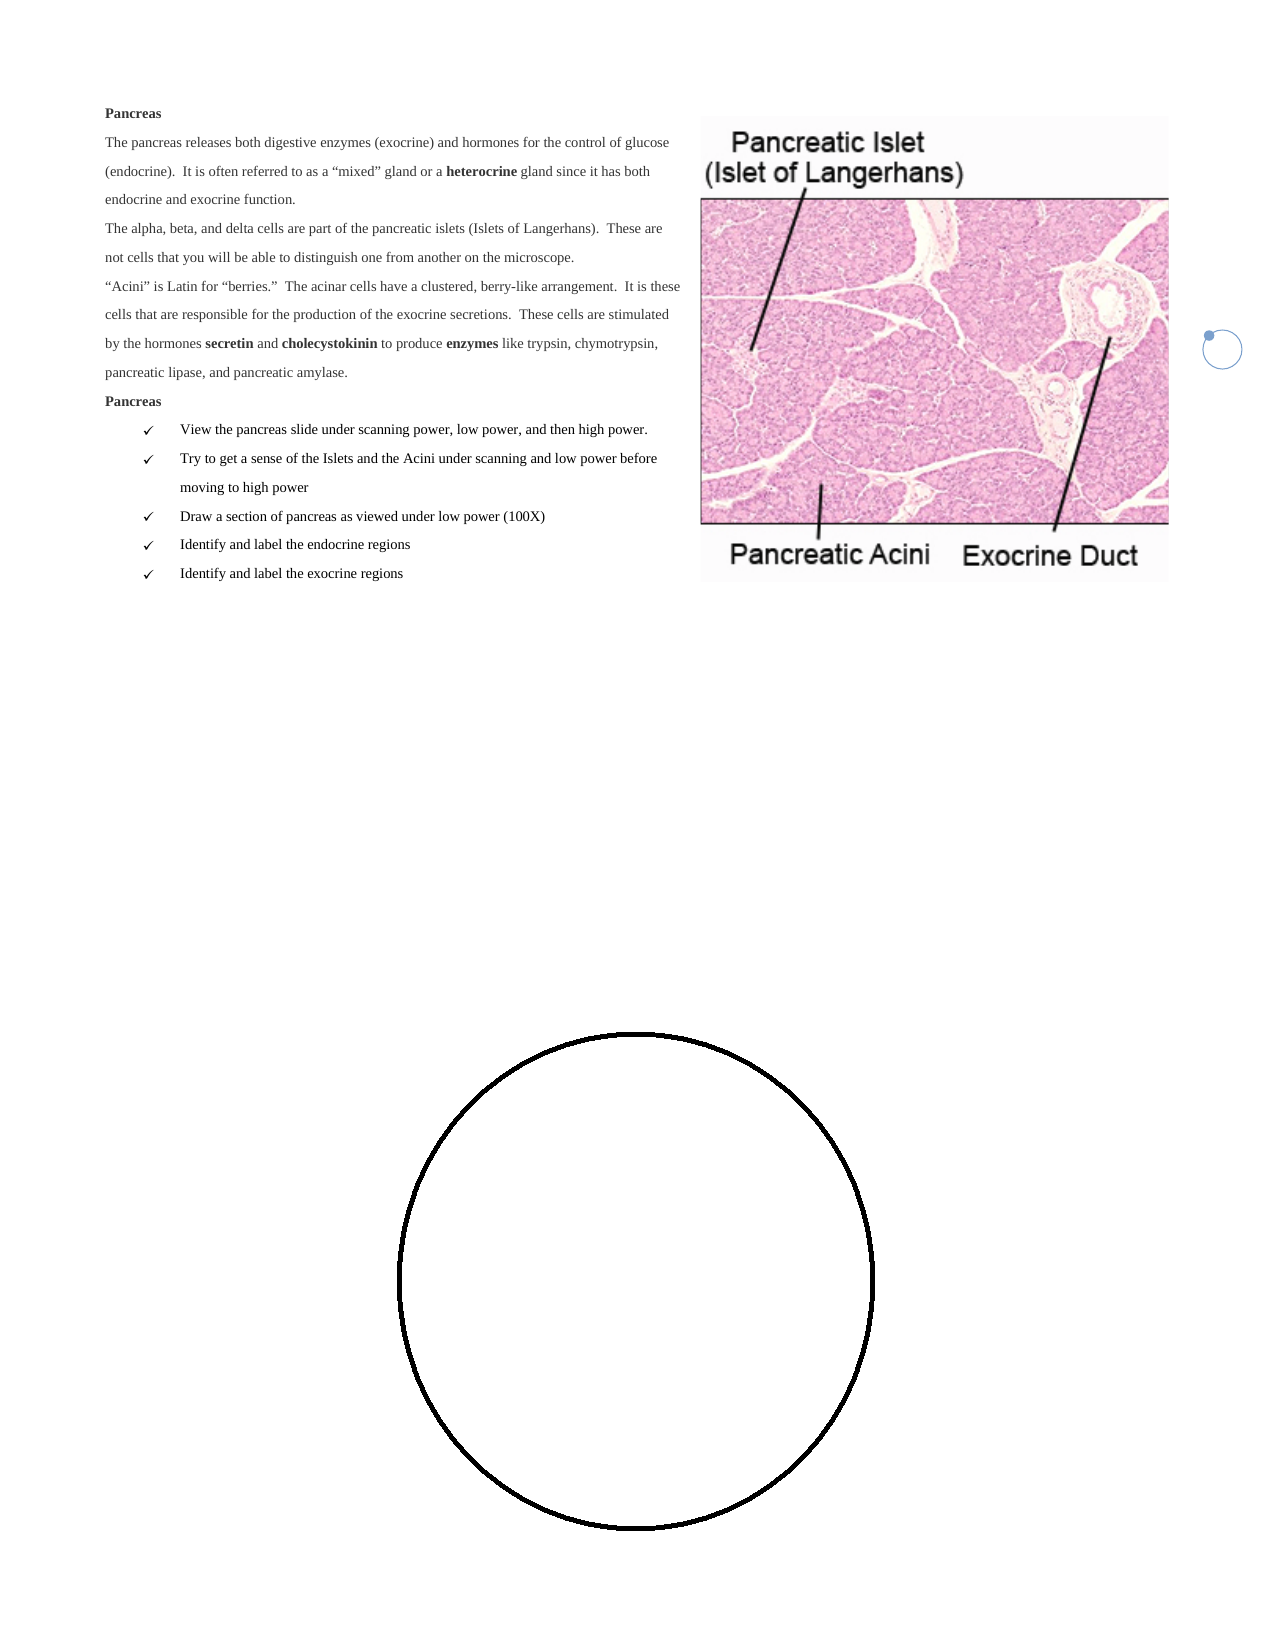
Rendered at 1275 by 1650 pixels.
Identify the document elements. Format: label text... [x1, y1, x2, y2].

text Pancreas [105, 392, 700, 421]
picture [386, 1020, 889, 1545]
list Identify and label the exocrine regions [142, 565, 1170, 594]
text The pancreas releases both digestive enzymes (exocrine) and hormones for the control of glucose (endocrine). It is often referred to as a “mixed” gland or a heterocrine gland since it has both endocrine and exocrine function. [105, 134, 700, 220]
text “Acini” is Latin for “berries.” The acinar cells have a clustered, berry-like arrangement. It is these cells that are responsible for the production of the exocrine secretions. These cells are stimulated by the hormones secretin and cholecystokinin to produce enzymes like trypsin, chymotrypsin, pancreatic lipase, and pancreatic amylase. [105, 277, 700, 392]
list Draw a section of pancreas as viewed under low power (100X) [142, 507, 700, 536]
list View the pancreas slide under scanning power, low power, and then high power. [142, 421, 700, 450]
picture [700, 116, 1169, 582]
text Pancreas [105, 105, 1170, 134]
list Identify and label the endocrine regions [142, 536, 700, 565]
text The alpha, beta, and delta cells are part of the pancreatic islets (Islets of Langerhans). These are not cells that you will be able to distinguish one from another on the microscope. [105, 220, 700, 277]
list Try to get a sense of the Islets and the Acini under scanning and low power before moving to high power [142, 450, 700, 507]
